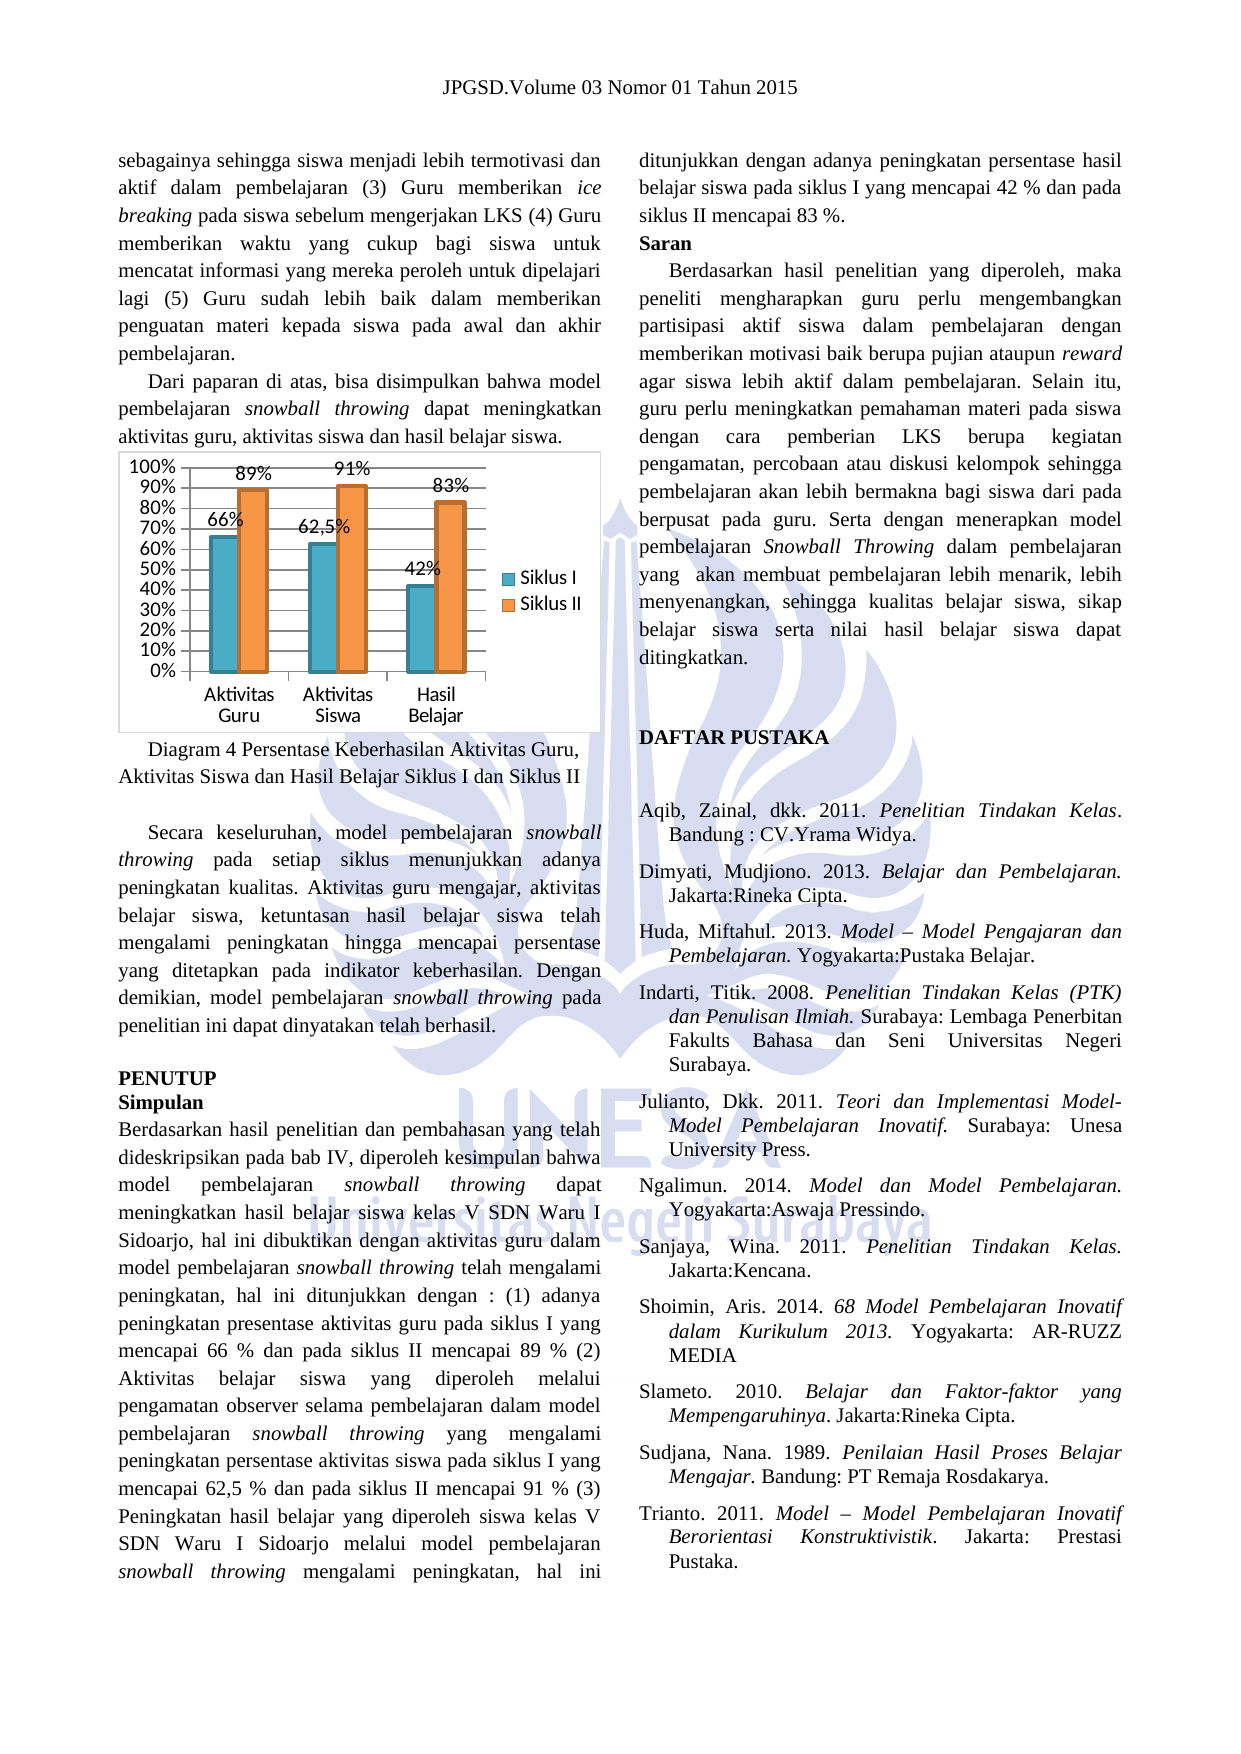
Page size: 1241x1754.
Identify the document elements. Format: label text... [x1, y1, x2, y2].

text Indarti, Titik. 2008. Penelitian Tindakan Kelas (PTK) dan Penulisan Ilmiah. Surabaya: Lembaga Penerbitan Fakults Bahasa dan Seni Universitas Negeri Surabaya. [639, 980, 1122, 1076]
text Saran [639, 231, 1122, 254]
list Diagram 4 Persentase Keberhasilan Aktivitas Guru, Aktivitas Siswa dan Hasil Belajar Siklus I dan Siklus II [118, 737, 601, 788]
text Aqib, Zainal, dkk. 2011. Penelitian Tindakan Kelas. Bandung : CV.Yrama Widya. [639, 798, 1122, 846]
text Shoimin, Aris. 2014. 68 Model Pembelajaran Inovatif dalam Kurikulum 2013. Yogyakarta: AR-RUZZ MEDIA [639, 1294, 1122, 1367]
text Sudjana, Nana. 1989. Penilaian Hasil Proses Belajar Mengajar. Bandung: PT Remaja Rosdakarya. [639, 1440, 1122, 1488]
text Ngalimun. 2014. Model dan Model Pembelajaran. Yogyakarta:Aswaja Pressindo. [639, 1173, 1122, 1221]
text Secara keseluruhan, model pembelajaran snowball throwing pada setiap siklus menunjukkan adanya peningkatan kualitas. Aktivitas guru mengajar, aktivitas belajar siswa, ketuntasan hasil belajar siswa telah mengalami peningkatan hingga mencapai persentase yang ditetapkan pada indikator keberhasilan. Dengan demikian, model pembelajaran snowball throwing pada penelitian ini dapat dinyatakan telah berhasil. [118, 820, 601, 1037]
text Sanjaya, Wina. 2011. Penelitian Tindakan Kelas. Jakarta:Kencana. [639, 1234, 1122, 1282]
list Simpulan [118, 1089, 601, 1114]
text DAFTAR PUSTAKA [639, 725, 1122, 749]
text Berdasarkan hasil penelitian yang diperoleh, maka peneliti mengharapkan guru perlu mengembangkan partisipasi aktif siswa dalam pembelajaran dengan memberikan motivasi baik berupa pujian ataupun reward agar siswa lebih aktif dalam pembelajaran. Selain itu, guru perlu meningkatkan pemahaman materi pada siswa dengan cara pemberian LKS berupa kegiatan pengamatan, percobaan atau diskusi kelompok sehingga pembelajaran akan lebih bermakna bagi siswa dari pada berpusat pada guru. Serta dengan menerapkan model pembelajaran Snowball Throwing dalam pembelajaran yang akan membuat pembelajaran lebih menarik, lebih menyenangkan, sehingga kualitas belajar siswa, sikap belajar siswa serta nilai hasil belajar siswa dapat ditingkatkan. [639, 258, 1122, 669]
text Slameto. 2010. Belajar dan Faktor-faktor yang Mempengaruhinya. Jakarta:Rineka Cipta. [639, 1379, 1122, 1427]
text Julianto, Dkk. 2011. Teori dan Implementasi Model-Model Pembelajaran Inovatif. Surabaya: Unesa University Press. [639, 1088, 1122, 1161]
list Dari paparan di atas, bisa disimpulkan bahwa model pembelajaran snowball throwing dapat meningkatkan aktivitas guru, aktivitas siswa dan hasil belajar siswa. [118, 368, 601, 448]
text Berdasarkan hasil penelitian dan pembahasan yang telah dideskripsikan pada bab IV, diperoleh kesimpulan bahwa model pembelajaran snowball throwing dapat meningkatkan hasil belajar siswa kelas V SDN Waru I Sidoarjo, hal ini dibuktikan dengan aktivitas guru dalam model pembelajaran snowball throwing telah mengalami peningkatan, hal ini ditunjukkan dengan : (1) adanya peningkatan presentase aktivitas guru pada siklus I yang mencapai 66 % dan pada siklus II mencapai 89 % (2) Aktivitas belajar siswa yang diperoleh melalui pengamatan observer selama pembelajaran dalam model pembelajaran snowball throwing yang mengalami peningkatan persentase aktivitas siswa pada siklus I yang mencapai 62,5 % dan pada siklus II mencapai 91 % (3) Peningkatan hasil belajar yang diperoleh siswa kelas V SDN Waru I Sidoarjo melalui model pembelajaran snowball throwing mengalami peningkatan, hal ini ditunjukkan dengan adanya peningkatan persentase hasil belajar siswa pada siklus I yang mencapai 42 % dan pada siklus II mencapai 83 %. [118, 1117, 601, 1583]
text Dimyati, Mudjiono. 2013. Belajar dan Pembelajaran. Jakarta:Rineka Cipta. [639, 858, 1122, 907]
text Trianto. 2011. Model – Model Pembelajaran Inovatif Berorientasi Konstruktivistik. Jakarta: Prestasi Pustaka. [639, 1500, 1122, 1573]
list PENUTUP [118, 1066, 601, 1089]
text Huda, Miftahul. 2013. Model – Model Pengajaran dan Pembelajaran. Yogyakarta:Pustaka Belajar. [639, 919, 1122, 967]
